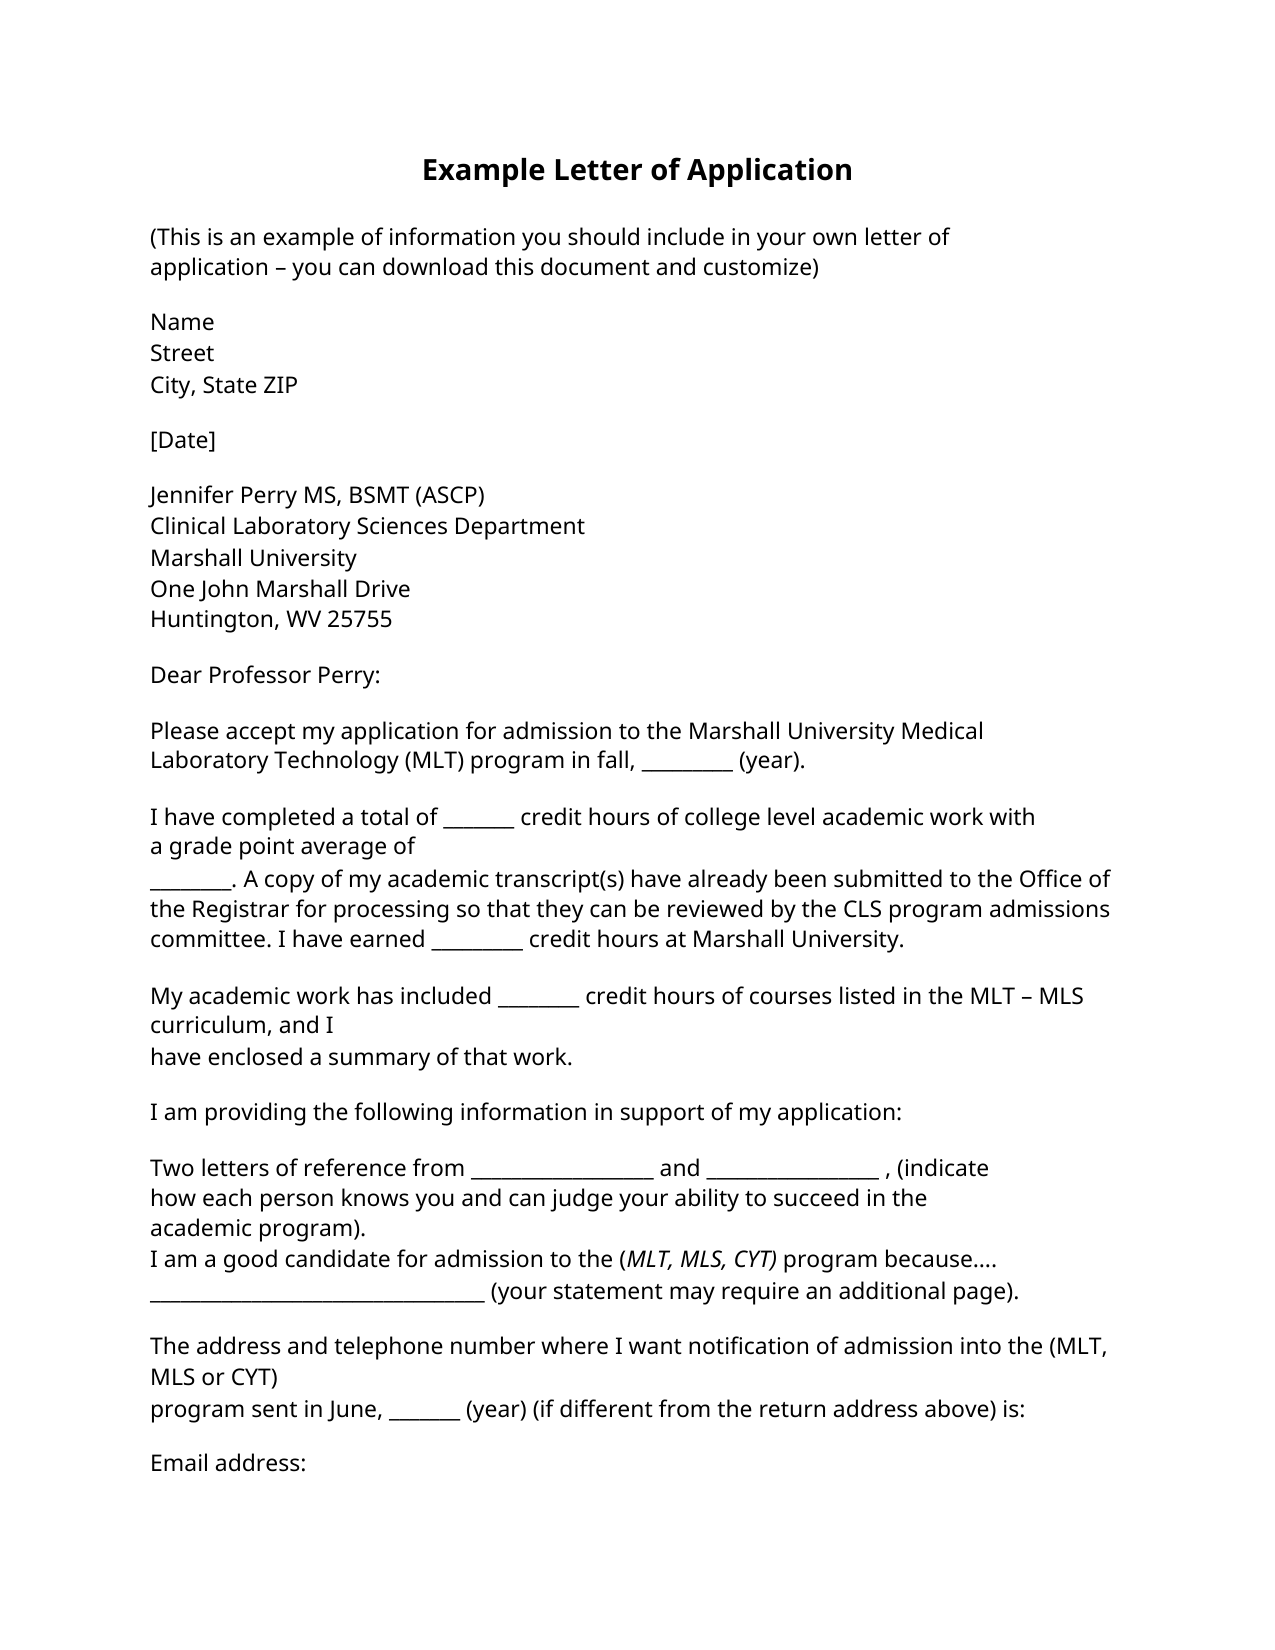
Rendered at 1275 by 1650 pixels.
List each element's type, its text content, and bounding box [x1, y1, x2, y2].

text Please accept my application for admission to the Marshall University Medical Laboratory Technology (MLT) program in fall, _________ (year). [150, 715, 1106, 776]
text [Date] [150, 424, 1125, 455]
text Dear Professor Perry: [150, 659, 1125, 690]
text have enclosed a summary of that work. [150, 1041, 1125, 1072]
text Street [150, 337, 1125, 369]
text Jennifer Perry MS, BSMT (ASCP) [150, 479, 1125, 510]
text Marshall University [150, 541, 1125, 573]
text (This is an example of information you should include in your own letter of application – you can download this document and customize) [150, 221, 1029, 282]
text Email address: [150, 1447, 1125, 1478]
text I am providing the following information in support of my application: [150, 1096, 1125, 1127]
text ________. A copy of my academic transcript(s) have already been submitted to the Office of the Registrar for processing so that they can be reviewed by the CLS program admissions committee. I have earned _________ credit hours at Marshall University. [150, 863, 1121, 955]
text Example Letter of Application [150, 149, 1125, 189]
text Huntington, WV 25755 [150, 603, 1125, 635]
text program sent in June, _______ (year) (if different from the return address above) is: [150, 1392, 1125, 1423]
text One John Marshall Drive [150, 573, 1125, 603]
text Clinical Laboratory Sciences Department [150, 510, 1125, 541]
text My academic work has included ________ credit hours of courses listed in the MLT – MLS curriculum, and I [150, 980, 1094, 1041]
text _________________________________ (your statement may require an additional page). [150, 1275, 1125, 1306]
text I am a good candidate for admission to the (MLT, MLS, CYT) program because…. [150, 1243, 1125, 1274]
text The address and telephone number where I want notification of admission into the (MLT, MLS or CYT) [150, 1330, 1125, 1392]
text I have completed a total of _______ credit hours of college level academic work with a grade point average of [150, 801, 1054, 862]
text Name [150, 306, 1125, 337]
text Two letters of reference from __________________ and _________________ , (indicate how each person knows you and can judge your ability to succeed in the academic program). [150, 1152, 1012, 1243]
text City, State ZIP [150, 369, 1125, 400]
